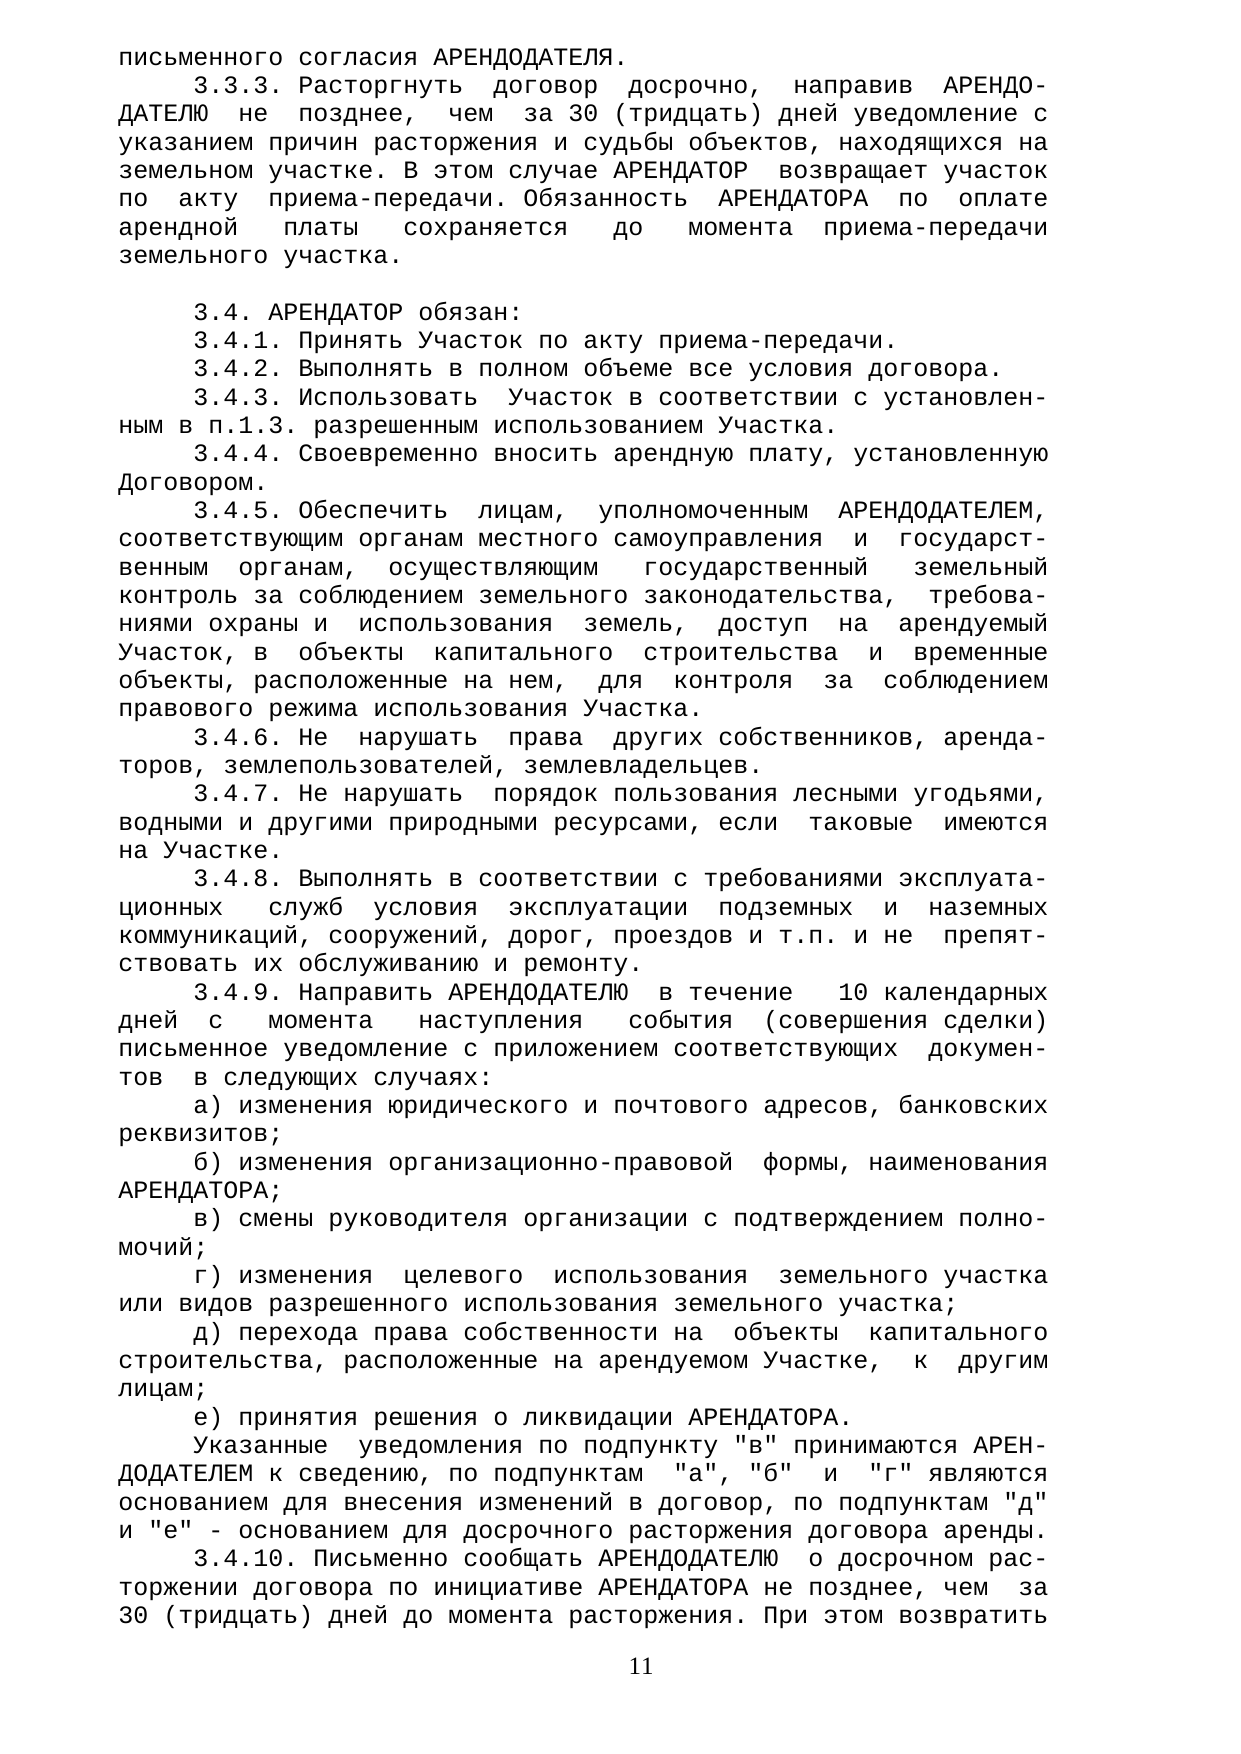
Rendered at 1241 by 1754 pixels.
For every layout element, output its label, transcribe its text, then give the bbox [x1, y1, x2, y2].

text ционных служб условия эксплуатации подземных и наземных [118, 894, 1163, 923]
text коммуникаций, сооружений, дорог, проездов и т.п. и не препят- [118, 923, 1163, 951]
text письменного согласия АРЕНДОДАТЕЛЯ. [118, 44, 1163, 73]
text торов, землепользователей, землевладельцев. [118, 753, 1163, 781]
text б) изменения организационно-правовой формы, наименования [118, 1149, 1163, 1178]
text 3.4.5. Обеспечить лицам, уполномоченным АРЕНДОДАТЕЛЕМ, [118, 498, 1163, 526]
text д) перехода права собственности на объекты капитального [118, 1319, 1163, 1348]
text Указанные уведомления по подпункту "в" принимаются АРЕН- [118, 1433, 1163, 1461]
text торжении договора по инициативе АРЕНДАТОРА не позднее, чем за [118, 1574, 1163, 1603]
text письменное уведомление с приложением соответствующих докумен- [118, 1036, 1163, 1064]
text 3.4.8. Выполнять в соответствии с требованиями эксплуата- [118, 866, 1163, 894]
text и "е" - основанием для досрочного расторжения договора аренды. [118, 1518, 1163, 1546]
text 3.4.4. Своевременно вносить арендную плату, установленную [118, 441, 1163, 469]
text основанием для внесения изменений в договор, по подпунктам "д" [118, 1489, 1163, 1518]
text на Участке. [118, 838, 1163, 866]
text ДАТЕЛЮ не позднее, чем за 30 (тридцать) дней уведомление с [118, 101, 1163, 129]
text г) изменения целевого использования земельного участка [118, 1263, 1163, 1291]
text 3.4.1. Принять Участок по акту приема-передачи. [118, 328, 1163, 356]
text а) изменения юридического и почтового адресов, банковских [118, 1093, 1163, 1121]
text в) смены руководителя организации с подтверждением полно- [118, 1206, 1163, 1234]
text 30 (тридцать) дней до момента расторжения. При этом возвратить [118, 1603, 1163, 1631]
text реквизитов; [118, 1121, 1163, 1149]
text водными и другими природными ресурсами, если таковые имеются [118, 809, 1163, 838]
text 3.4.2. Выполнять в полном объеме все условия договора. [118, 356, 1163, 384]
text дней с момента наступления события (совершения сделки) [118, 1008, 1163, 1036]
text объекты, расположенные на нем, для контроля за соблюдением [118, 668, 1163, 696]
text или видов разрешенного использования земельного участка; [118, 1291, 1163, 1319]
text тов в следующих случаях: [118, 1064, 1163, 1093]
text Участок, в объекты капитального строительства и временные [118, 639, 1163, 668]
text 3.4.9. Направить АРЕНДОДАТЕЛЮ в течение 10 календарных [118, 979, 1163, 1008]
text венным органам, осуществляющим государственный земельный [118, 554, 1163, 583]
text ДОДАТЕЛЕМ к сведению, по подпунктам "а", "б" и "г" являются [118, 1461, 1163, 1489]
text земельном участке. В этом случае АРЕНДАТОР возвращает участок [118, 158, 1163, 186]
text 3.3.3. Расторгнуть договор досрочно, направив АРЕНДО- [118, 73, 1163, 101]
text контроль за соблюдением земельного законодательства, требова- [118, 583, 1163, 611]
text соответствующим органам местного самоуправления и государст- [118, 526, 1163, 554]
text 3.4.3. Использовать Участок в соответствии с установлен- [118, 384, 1163, 413]
text ниями охраны и использования земель, доступ на арендуемый [118, 611, 1163, 639]
text арендной платы сохраняется до момента приема-передачи [118, 214, 1163, 243]
text правового режима использования Участка. [118, 696, 1163, 724]
text Договором. [118, 469, 1163, 498]
text 3.4. АРЕНДАТОР обязан: [118, 299, 1163, 328]
text земельного участка. [118, 243, 1163, 271]
text мочий; [118, 1234, 1163, 1263]
text АРЕНДАТОРА; [118, 1178, 1163, 1206]
text строительства, расположенные на арендуемом Участке, к другим [118, 1348, 1163, 1376]
text ствовать их обслуживанию и ремонту. [118, 951, 1163, 979]
text 3.4.6. Не нарушать права других собственников, аренда- [118, 724, 1163, 753]
text по акту приема-передачи. Обязанность АРЕНДАТОРА по оплате [118, 186, 1163, 214]
text ным в п.1.3. разрешенным использованием Участка. [118, 413, 1163, 441]
text указанием причин расторжения и судьбы объектов, находящихся на [118, 129, 1163, 158]
text лицам; [118, 1376, 1163, 1404]
text 3.4.7. Не нарушать порядок пользования лесными угодьями, [118, 781, 1163, 809]
text 3.4.10. Письменно сообщать АРЕНДОДАТЕЛЮ о досрочном рас- [118, 1546, 1163, 1574]
text е) принятия решения о ликвидации АРЕНДАТОРА. [118, 1404, 1163, 1433]
